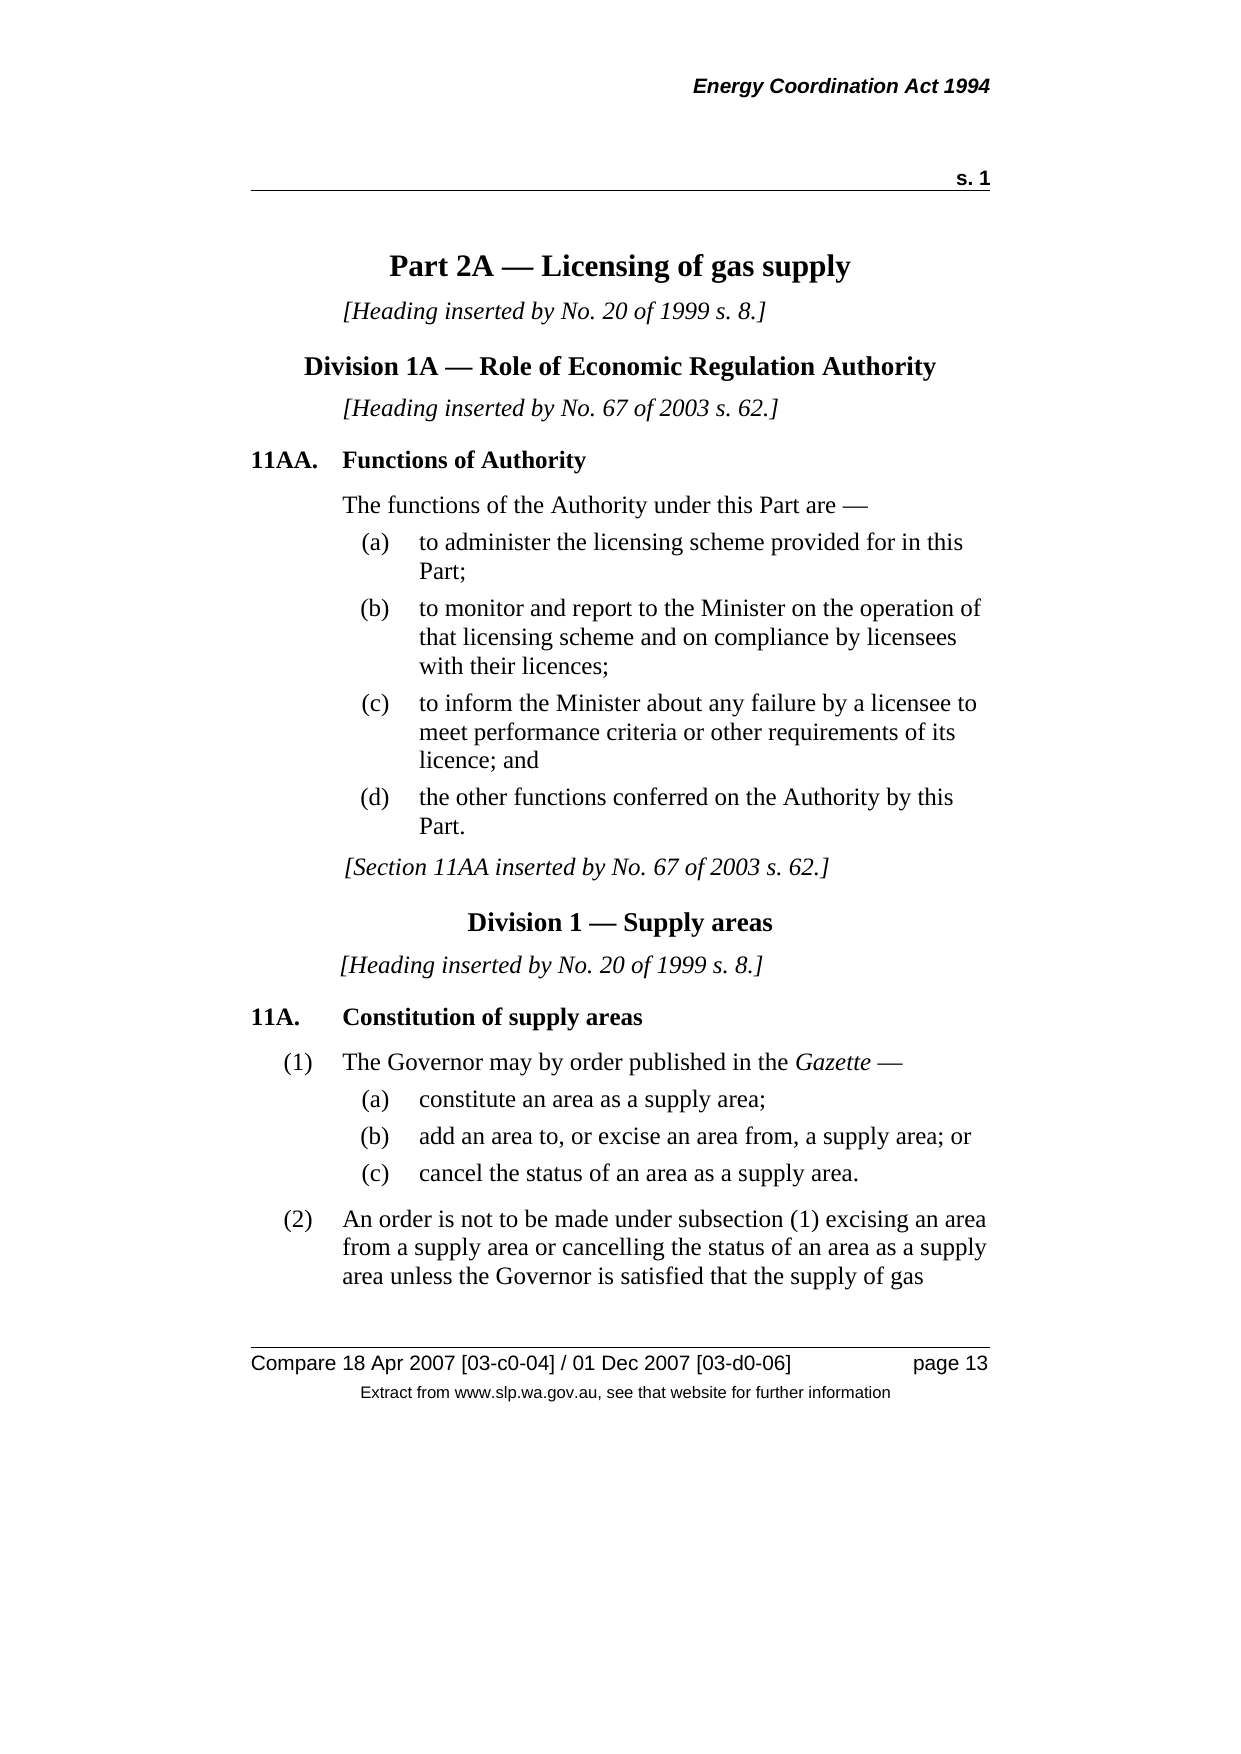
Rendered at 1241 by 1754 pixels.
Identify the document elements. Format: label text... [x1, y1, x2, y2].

text (1) The Governor may by order published in the Gazette — [251, 1047, 990, 1076]
text (c) cancel the status of an area as a supply area. [251, 1158, 990, 1187]
subtitle [Heading inserted by No. 67 of 2003 s. 62.] [251, 393, 990, 422]
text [251, 1204, 990, 1290]
subtitle Division 1A — Role of Economic Regulation Authority [251, 350, 990, 381]
subtitle [Heading inserted by No. 20 of 1999 s. 8.] [251, 296, 990, 325]
subtitle 11AA. Functions of Authority [251, 445, 990, 474]
text (b) to monitor and report to the Minister on the operation of that licensing scheme and on compliance by licensees with their licences; [251, 593, 990, 679]
subtitle 11A. Constitution of supply areas [251, 1002, 990, 1030]
text [Section 11AA inserted by No. 67 of 2003 s. 62.] [251, 852, 990, 881]
text (c) to inform the Minister about any failure by a licensee to meet performance criteria or other requirements of its licence; and [251, 688, 990, 774]
text (b) add an area to, or excise an area from, a supply area; or [251, 1121, 990, 1150]
subtitle Division 1 — Supply areas [251, 906, 990, 937]
subtitle [Heading inserted by No. 20 of 1999 s. 8.] [251, 950, 990, 979]
subtitle Part 2A — Licensing of gas supply [251, 247, 990, 283]
text (d) the other functions conferred on the Authority by this Part. [251, 782, 990, 840]
text (a) constitute an area as a supply area; [251, 1084, 990, 1113]
text The functions of the Authority under this Part are — [251, 490, 990, 519]
text (a) to administer the licensing scheme provided for in this Part; [251, 527, 990, 585]
